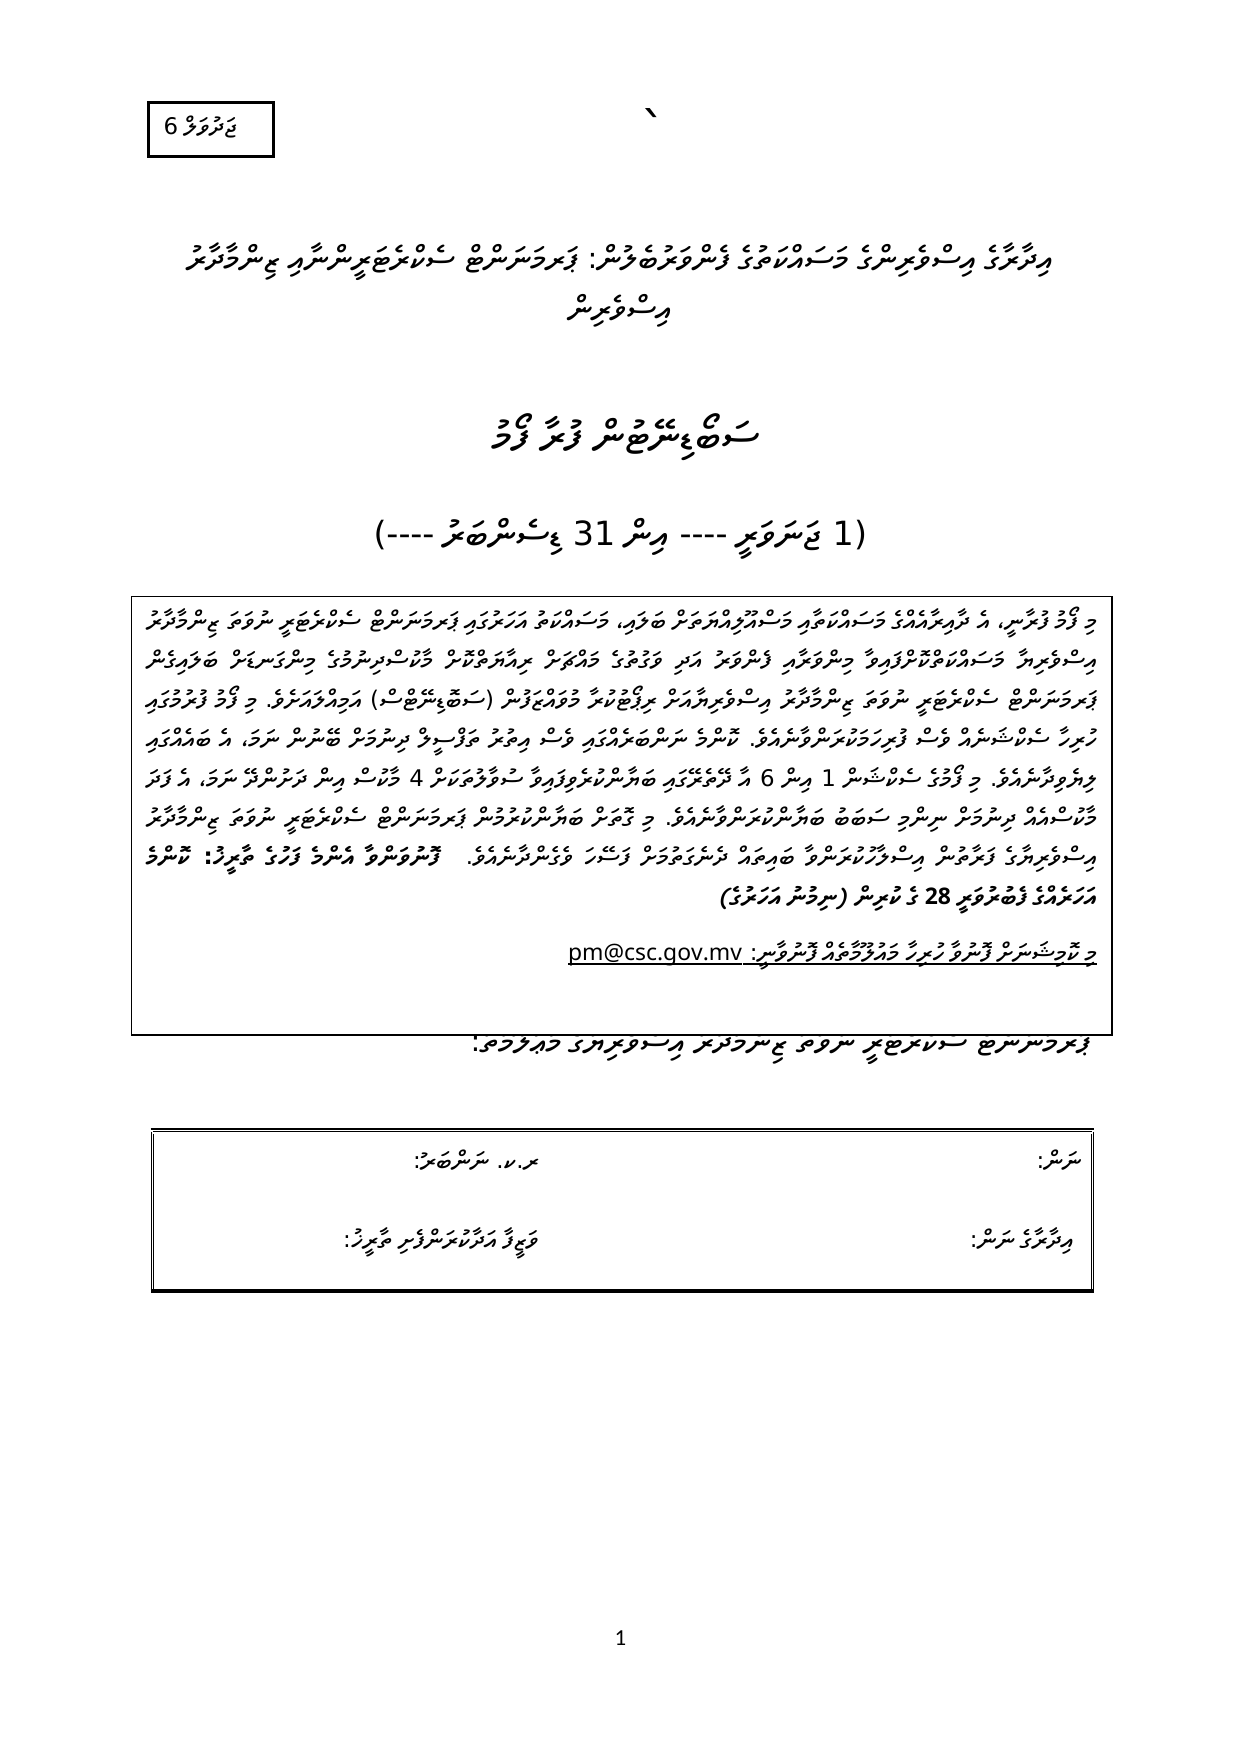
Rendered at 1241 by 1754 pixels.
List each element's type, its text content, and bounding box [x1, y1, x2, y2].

text އިދާރާގެ އިސްވެރިންގެ މަސައްކަތުގެ ފެންވަރުބެލުން: ޕަރމަނަންޓް ސެކްރެޓަރީންނާއި ޒިންމާދާރު އިސްވެރިން [150, 237, 1090, 330]
text (1 ޖަނަވަރީ ---- އިން 31 ޑިސެންބަރު ----) [150, 509, 1090, 559]
table_cell ވަޒީފާ އަދާކުރަންފެށި ތާރީޚު: [154, 1209, 609, 1289]
table_cell އިދާރާގެ ނަން: [609, 1209, 1091, 1289]
text ސަބޯޑިނޭޓުން ފުރާ ފޯމު [150, 409, 1090, 465]
text ޕަރމަނަންޓް ސެކްރެޓަރީ ނުވަތަ ޒިންމާދާރު އިސްވެރިޔާގެ މަޢުލޫމާތު: [150, 1036, 1090, 1064]
table_header ރ.ކ. ނަންބަރު: [152, 1130, 609, 1209]
table_header ނަން: [609, 1132, 1092, 1209]
text ` [150, 102, 1090, 161]
